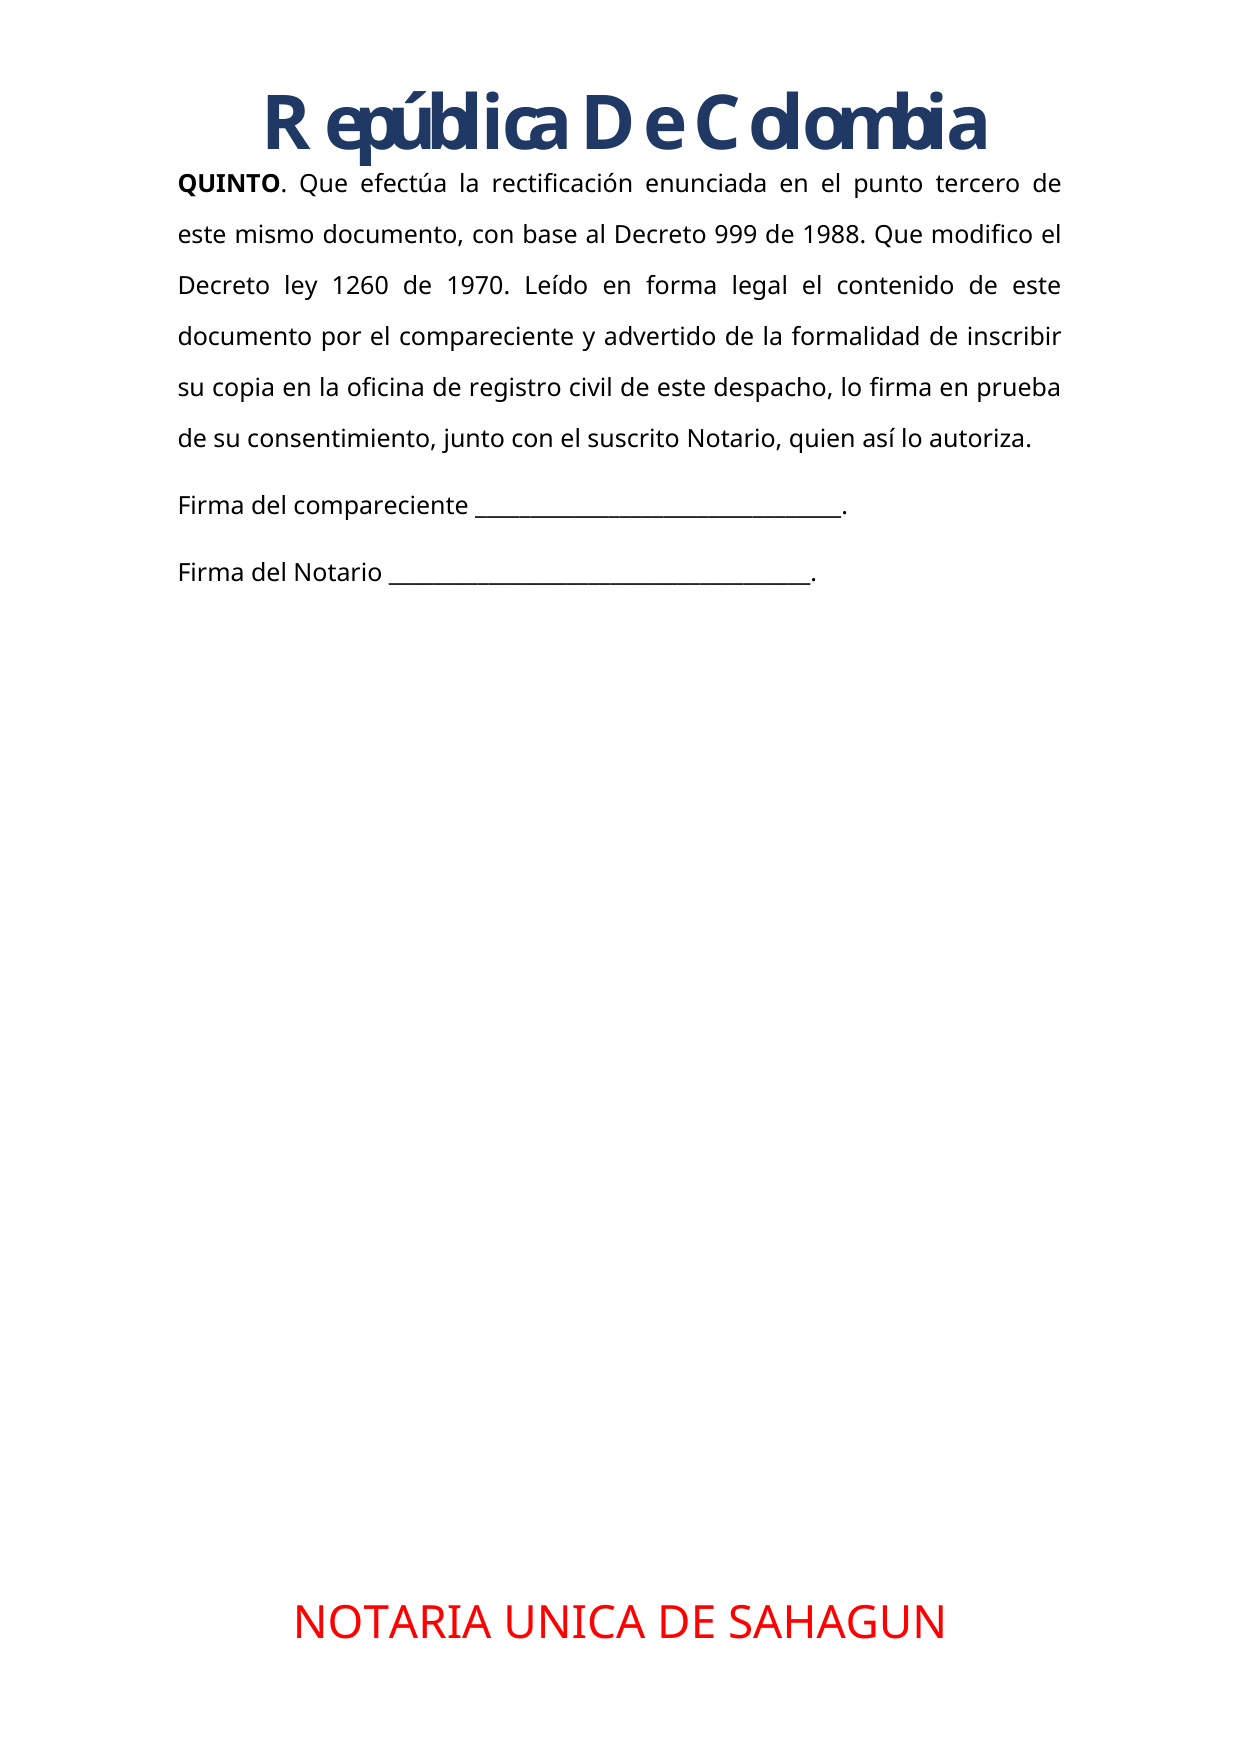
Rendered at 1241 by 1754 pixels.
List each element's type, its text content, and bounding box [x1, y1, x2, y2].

text QUINTO. Que efectúa la rectificación enunciada en el punto tercero de este mismo documento, con base al Decreto 999 de 1988. Que modifico el Decreto ley 1260 de 1970. Leído en forma legal el contenido de este documento por el compareciente y advertido de la formalidad de inscribir su copia en la oficina de registro civil de este despacho, lo firma en prueba de su consentimiento, junto con el suscrito Notario, quien así lo autoriza. [177, 166, 1063, 455]
text Firma del compareciente _________________________________. [177, 488, 1063, 522]
text Firma del Notario ______________________________________. [177, 554, 1063, 588]
